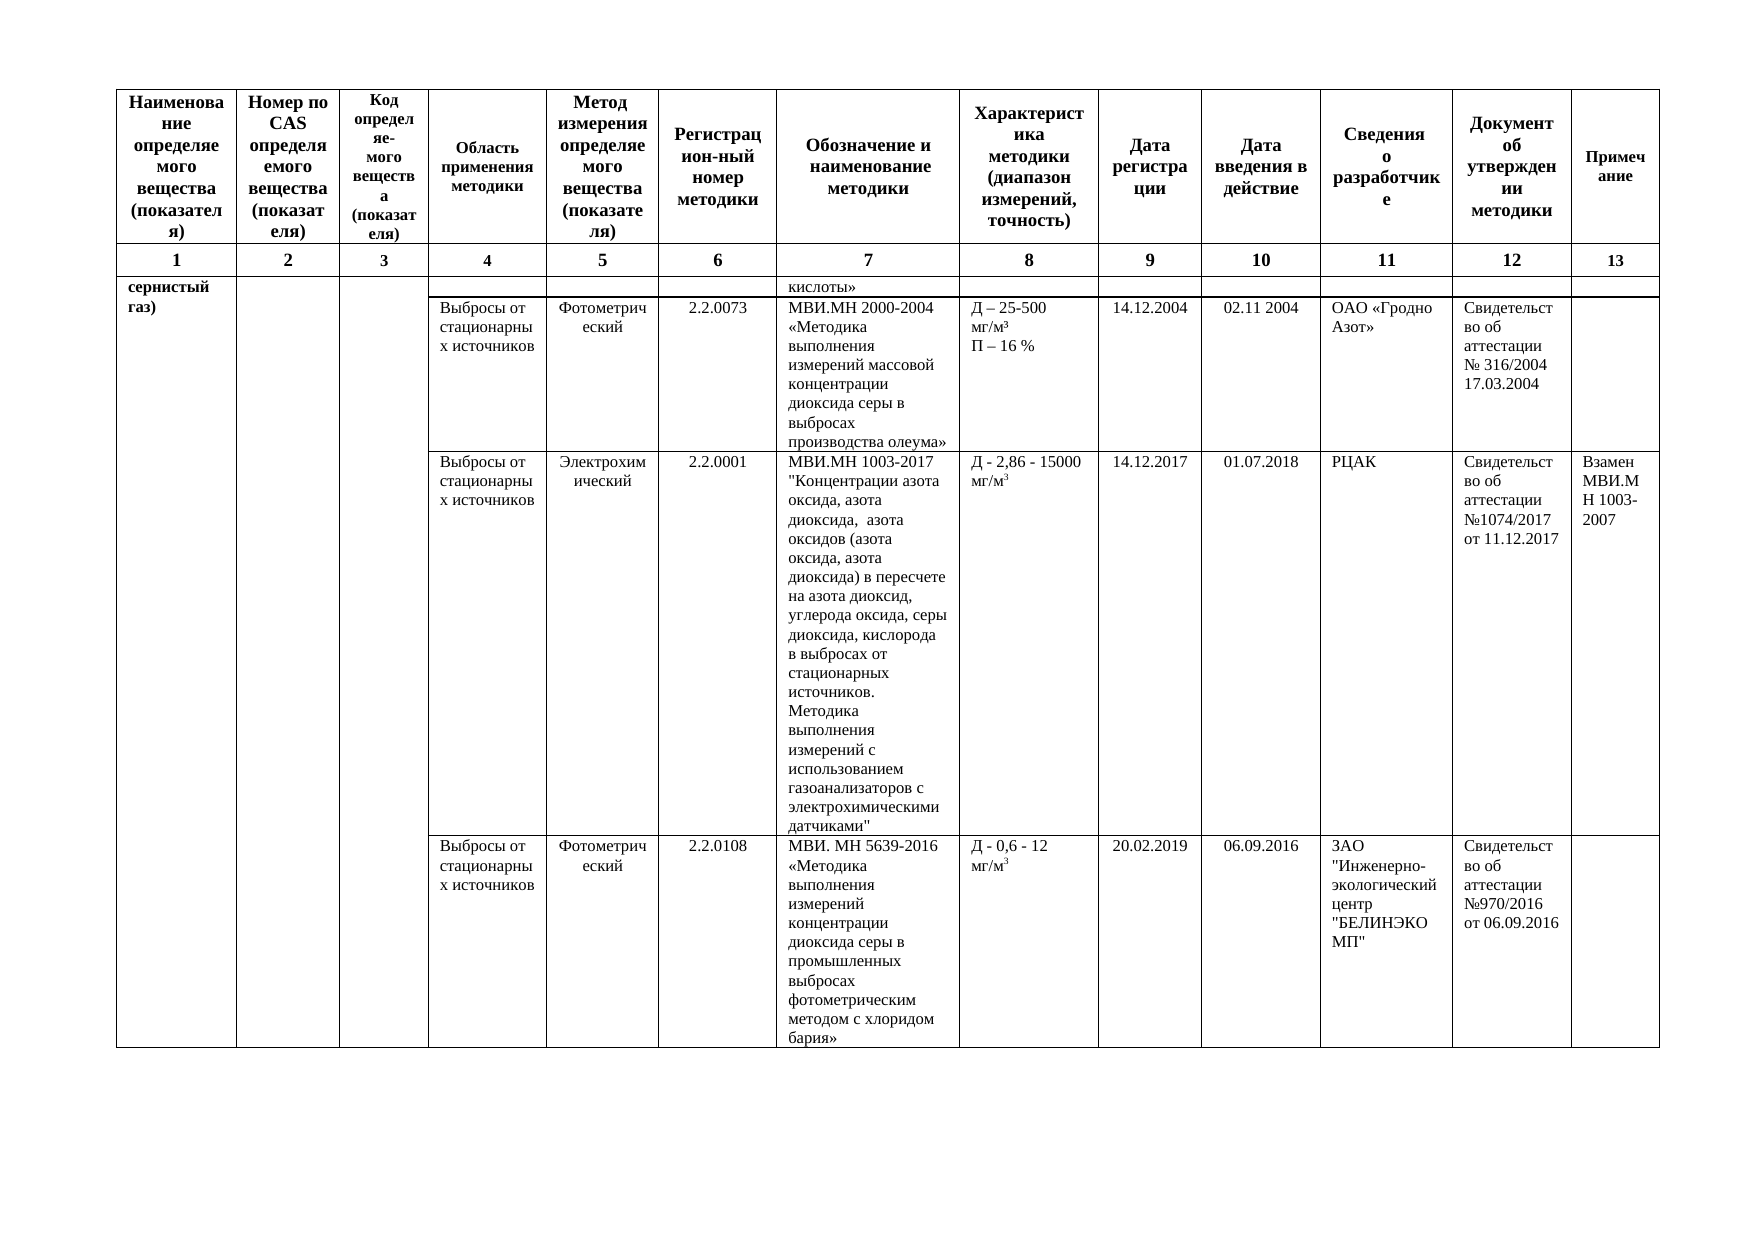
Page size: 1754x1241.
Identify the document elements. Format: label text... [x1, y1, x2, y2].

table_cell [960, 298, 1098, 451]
table_cell 6 [659, 244, 776, 276]
table_header Дата введения в действие [1202, 90, 1320, 243]
table_header Сведения о разработчике [1321, 90, 1452, 243]
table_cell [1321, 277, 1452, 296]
table_header Код определяе- мого вещества (показателя) [340, 90, 428, 243]
table_cell 11 [1321, 244, 1452, 276]
table_cell 12 [1453, 244, 1571, 276]
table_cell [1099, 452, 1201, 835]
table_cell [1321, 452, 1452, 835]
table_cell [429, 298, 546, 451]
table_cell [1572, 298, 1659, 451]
table_cell 9 [1099, 244, 1201, 276]
table_header Наименование определяемого вещества (показателя) [117, 90, 236, 243]
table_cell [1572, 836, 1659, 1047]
table_cell 2 [237, 244, 339, 276]
table_header Номер по CAS определяемого вещества (показателя) [237, 90, 339, 243]
table_header Дата регистрации [1099, 90, 1201, 243]
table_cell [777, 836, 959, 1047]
table_header Примечание [1572, 90, 1659, 243]
table_cell 7 [777, 244, 959, 276]
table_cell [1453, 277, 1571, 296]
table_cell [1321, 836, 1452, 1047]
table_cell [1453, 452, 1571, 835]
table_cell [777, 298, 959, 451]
table_header Регистрацион-ный номер методики [659, 90, 776, 243]
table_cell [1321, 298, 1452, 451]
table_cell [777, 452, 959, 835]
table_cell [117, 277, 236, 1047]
table_cell 5 [547, 244, 658, 276]
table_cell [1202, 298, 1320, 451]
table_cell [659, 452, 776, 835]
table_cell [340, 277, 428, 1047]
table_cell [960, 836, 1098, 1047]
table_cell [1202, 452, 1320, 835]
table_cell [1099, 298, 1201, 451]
table_header Характеристика методики (диапазон измерений, точность) [960, 90, 1098, 243]
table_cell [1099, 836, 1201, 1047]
table_header Документ об утверждении методики [1453, 90, 1571, 243]
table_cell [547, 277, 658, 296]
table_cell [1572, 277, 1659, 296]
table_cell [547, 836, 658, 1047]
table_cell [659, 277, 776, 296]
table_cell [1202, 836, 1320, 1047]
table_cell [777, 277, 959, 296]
table_cell 1 [117, 244, 236, 276]
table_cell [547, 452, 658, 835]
table_header Метод измерения определяемого вещества (показателя) [547, 90, 658, 243]
table_cell 13 [1572, 244, 1659, 276]
table_cell 8 [960, 244, 1098, 276]
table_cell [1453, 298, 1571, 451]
table_cell 10 [1202, 244, 1320, 276]
table_header Область применения методики [429, 90, 546, 243]
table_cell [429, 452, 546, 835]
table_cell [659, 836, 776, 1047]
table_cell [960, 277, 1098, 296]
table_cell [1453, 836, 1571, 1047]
table_header Обозначение и наименование методики [777, 90, 959, 243]
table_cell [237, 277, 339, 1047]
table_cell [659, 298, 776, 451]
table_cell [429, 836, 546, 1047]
table_cell 3 [340, 244, 428, 276]
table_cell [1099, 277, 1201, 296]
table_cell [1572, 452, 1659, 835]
table_cell 4 [429, 244, 546, 276]
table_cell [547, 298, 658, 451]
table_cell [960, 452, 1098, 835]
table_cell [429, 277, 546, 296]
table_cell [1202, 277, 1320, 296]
